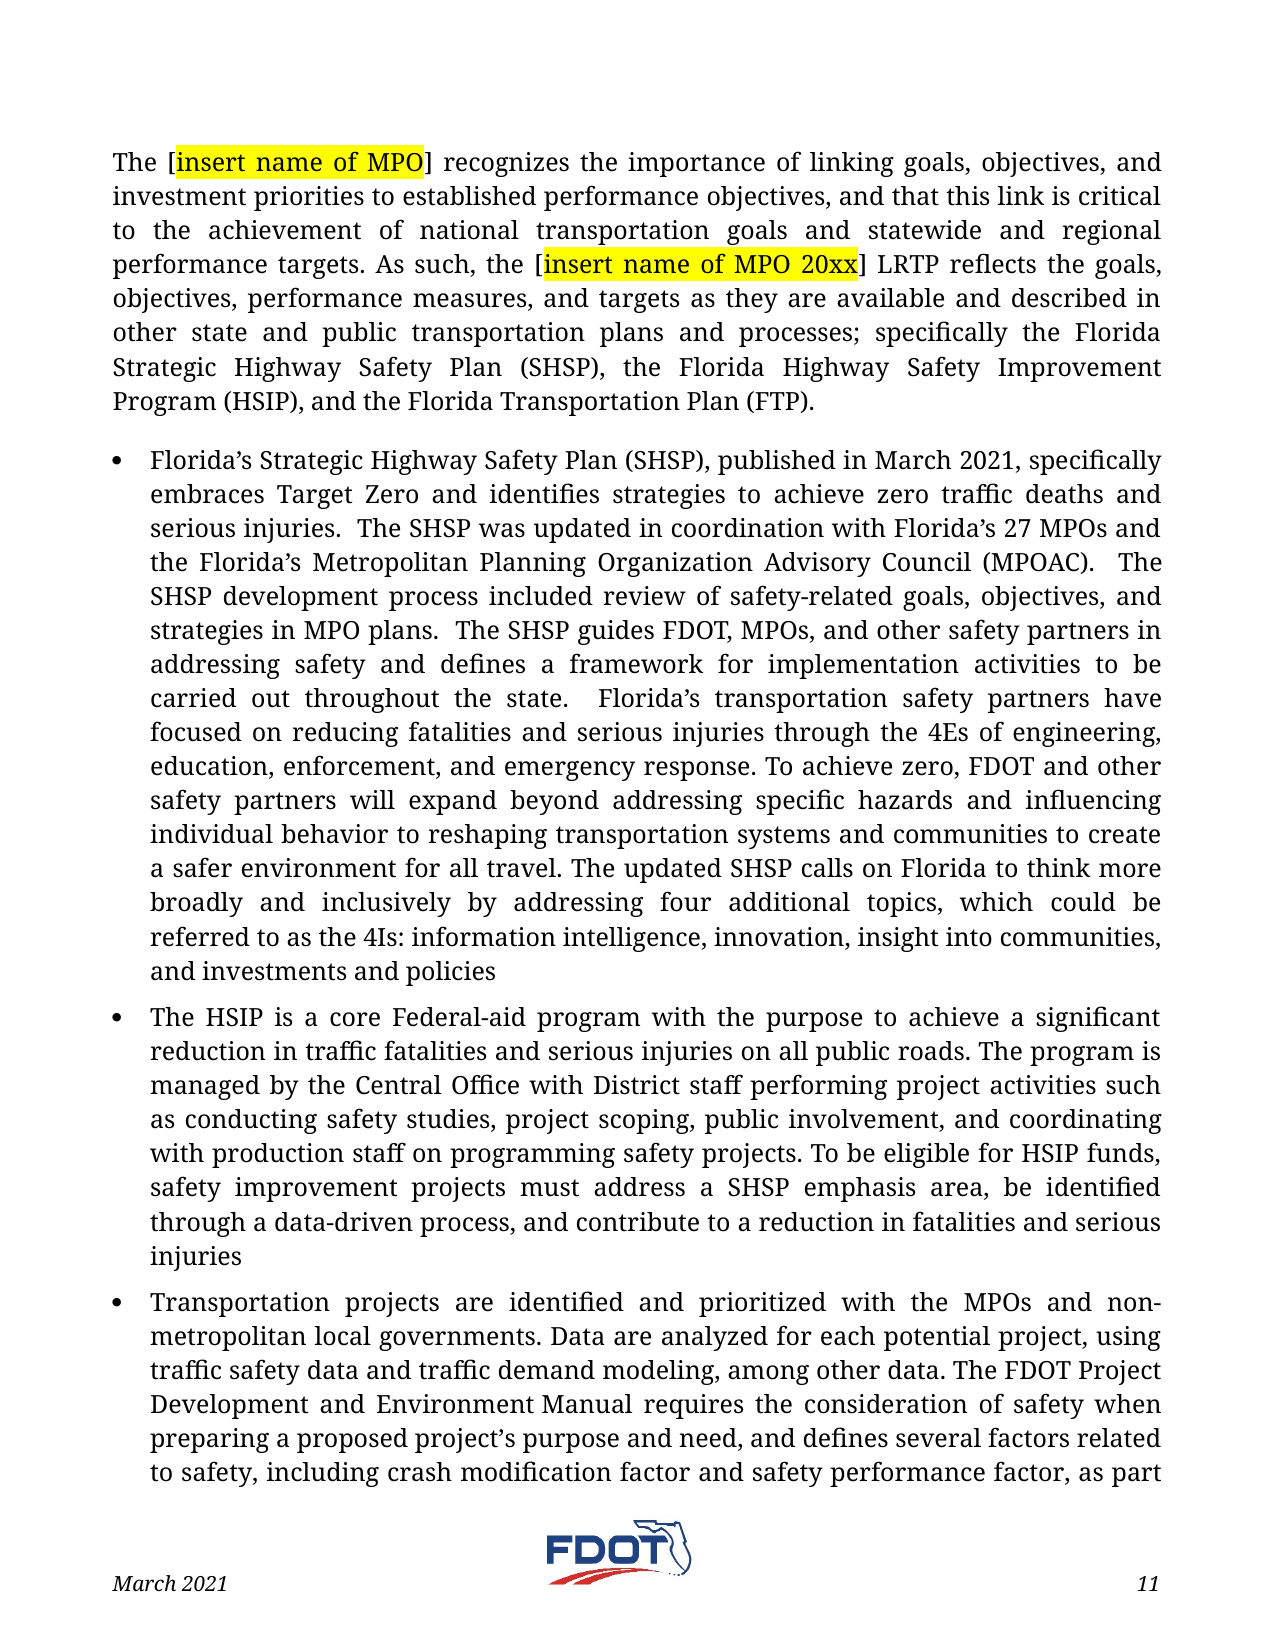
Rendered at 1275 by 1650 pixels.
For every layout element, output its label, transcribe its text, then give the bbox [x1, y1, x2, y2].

picture [542, 1513, 696, 1591]
list Florida’s Strategic Highway Safety Plan (SHSP), published in March 2021, specifically embraces Target Zero and identifies strategies to achieve zero traffic deaths and serious injuries. The SHSP was updated in coordination with Florida’s 27 MPOs and the Florida’s Metropolitan Planning Organization Advisory Council (MPOAC). The SHSP development process included review of safety-related goals, objectives, and strategies in MPO plans. The SHSP guides FDOT, MPOs, and other safety partners in addressing safety and defines a framework for implementation activities to be carried out throughout the state. Florida’s transportation safety partners have focused on reducing fatalities and serious injuries through the 4Es of engineering, education, enforcement, and emergency response. To achieve zero, FDOT and other safety partners will expand beyond addressing specific hazards and influencing individual behavior to reshaping transportation systems and communities to create a safer environment for all travel. The updated SHSP calls on Florida to think more broadly and inclusively by addressing four additional topics, which could be referred to as the 4Is: information intelligence, innovation, insight into communities, and investments and policies [112, 442, 1162, 987]
list The HSIP is a core Federal-aid program with the purpose to achieve a significant reduction in traffic fatalities and serious injuries on all public roads. The program is managed by the Central Office with District staff performing project activities such as conducting safety studies, project scoping, public involvement, and coordinating with production staff on programming safety projects. To be eligible for HSIP funds, safety improvement projects must address a SHSP emphasis area, be identified through a data-driven process, and contribute to a reduction in fatalities and serious injuries [112, 1000, 1162, 1272]
text The [insert name of MPO] recognizes the importance of linking goals, objectives, and investment priorities to established performance objectives, and that this link is critical to the achievement of national transportation goals and statewide and regional performance targets. As such, the [insert name of MPO 20xx] LRTP reflects the goals, objectives, performance measures, and targets as they are available and described in other state and public transportation plans and processes; specifically the Florida Strategic Highway Safety Plan (SHSP), the Florida Highway Safety Improvement Program (HSIP), and the Florida Transportation Plan (FTP). [112, 145, 1162, 417]
